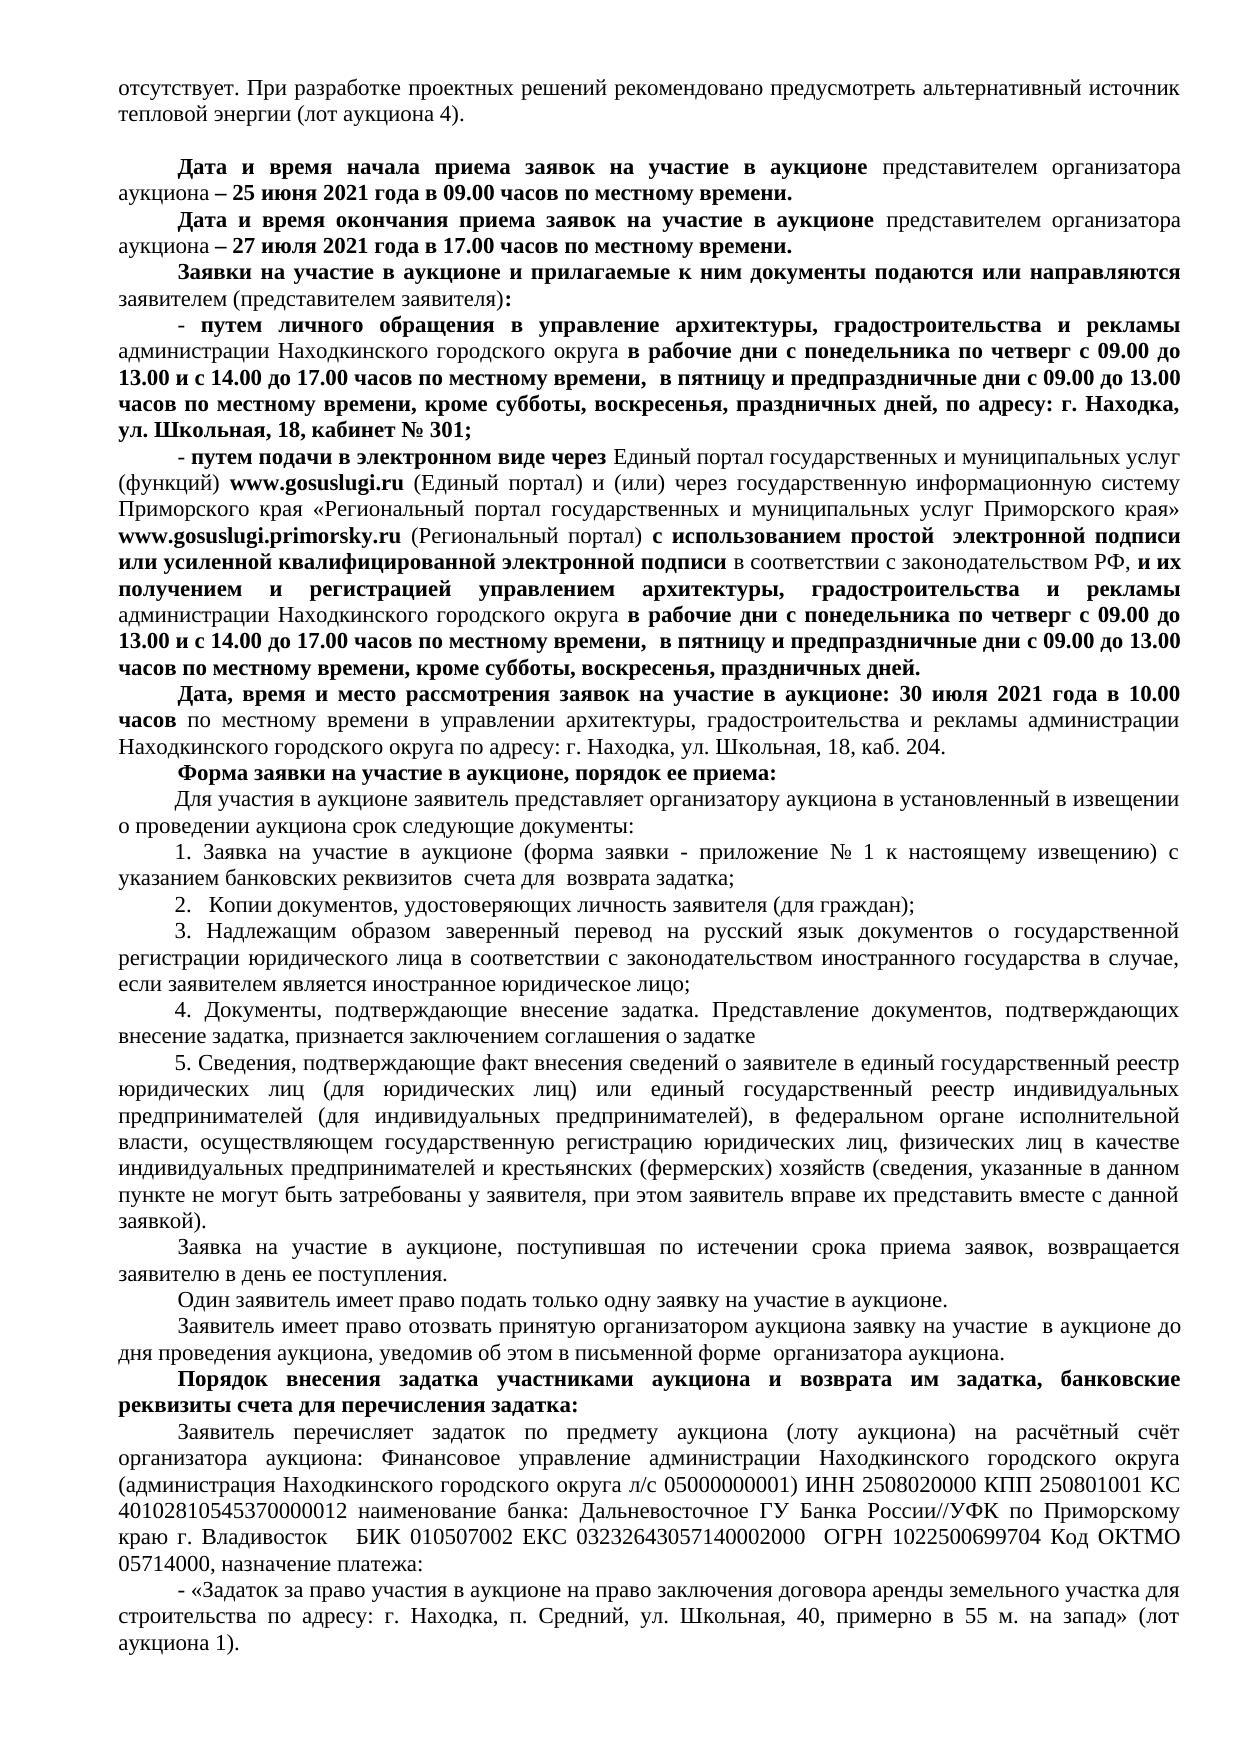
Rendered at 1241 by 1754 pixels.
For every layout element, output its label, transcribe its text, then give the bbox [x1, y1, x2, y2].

text Для участия в аукционе заявитель представляет организатору аукциона в установленный в извещении о проведении аукциона срок следующие документы: [118, 785, 1181, 838]
text Заявка на участие в аукционе, поступившая по истечении срока приема заявок, возвращается заявителю в день ее поступления. [118, 1233, 1181, 1286]
text - путем подачи в электронном виде через Единый портал государственных и муниципальных услуг (функций) www.gosuslugi.ru (Единый портал) и (или) через государственную информационную систему Приморского края «Региональный портал государственных и муниципальных услуг Приморского края» www.gosuslugi.primorsky.ru (Региональный портал) с использованием простой электронной подписи или усиленной квалифицированной электронной подписи в соответствии с законодательством РФ, и их получением и регистрацией управлением архитектуры, градостроительства и рекламы администрации Находкинского городского округа в рабочие дни с понедельника по четверг с 09.00 до 13.00 и с 14.00 до 17.00 часов по местному времени, в пятницу и предпраздничные дни с 09.00 до 13.00 часов по местному времени, кроме субботы, воскресенья, праздничных дней. [118, 443, 1181, 680]
text 4. Документы, подтверждающие внесение задатка. Представление документов, подтверждающих внесение задатка, признается заключением соглашения о задатке [118, 996, 1181, 1049]
text Один заявитель имеет право подать только одну заявку на участие в аукционе. [118, 1286, 1181, 1312]
text 5. Сведения, подтверждающие факт внесения сведений о заявителе в единый государственный реестр юридических лиц (для юридических лиц) или единый государственный реестр индивидуальных предпринимателей (для индивидуальных предпринимателей), в федеральном органе исполнительной власти, осуществляющем государственную регистрацию юридических лиц, физических лиц в качестве индивидуальных предпринимателей и крестьянских (фермерских) хозяйств (сведения, указанные в данном пункте не могут быть затребованы у заявителя, при этом заявитель вправе их представить вместе с данной заявкой). [118, 1049, 1181, 1233]
text Заявитель перечисляет задаток по предмету аукциона (лоту аукциона) на расчётный счёт организатора аукциона: Финансовое управление администрации Находкинского городского округа (администрация Находкинского городского округа л/с 05000000001) ИНН 2508020000 КПП 250801001 КС 40102810545370000012 наименование банка: Дальневосточное ГУ Банка России//УФК по Приморскому краю г. Владивосток БИК 010507002 ЕКС 03232643057140002000 ОГРН 1022500699704 Код ОКТМО 05714000, назначение платежа: [118, 1418, 1181, 1576]
text Дата и время окончания приема заявок на участие в аукционе представителем организатора аукциона – 27 июля 2021 года в 17.00 часов по местному времени. [118, 206, 1181, 258]
text Порядок внесения задатка участниками аукциона и возврата им задатка, банковские реквизиты счета для перечисления задатка: [118, 1365, 1181, 1418]
text 2. Копии документов, удостоверяющих личность заявителя (для граждан); [118, 891, 1181, 917]
text Форма заявки на участие в аукционе, порядок ее приема: [118, 759, 1181, 785]
text Заявки на участие в аукционе и прилагаемые к ним документы подаются или направляются заявителем (представителем заявителя): [118, 258, 1181, 311]
text Заявитель имеет право отозвать принятую организатором аукциона заявку на участие в аукционе до дня проведения аукциона, уведомив об этом в письменной форме организатора аукциона. [118, 1312, 1181, 1365]
text - путем личного обращения в управление архитектуры, градостроительства и рекламы администрации Находкинского городского округа в рабочие дни с понедельника по четверг с 09.00 до 13.00 и с 14.00 до 17.00 часов по местному времени, в пятницу и предпраздничные дни с 09.00 до 13.00 часов по местному времени, кроме субботы, воскресенья, праздничных дней, по адресу: г. Находка, ул. Школьная, 18, кабинет № 301; [118, 311, 1181, 443]
text 1. Заявка на участие в аукционе (форма заявки - приложение № 1 к настоящему извещению) с указанием банковских реквизитов счета для возврата задатка; [118, 838, 1181, 891]
text 3. Надлежащим образом заверенный перевод на русский язык документов о государственной регистрации юридического лица в соответствии с законодательством иностранного государства в случае, если заявителем является иностранное юридическое лицо; [118, 917, 1181, 996]
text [118, 74, 1181, 127]
text Дата, время и место рассмотрения заявок на участие в аукционе: 30 июля 2021 года в 10.00 часов по местному времени в управлении архитектуры, градостроительства и рекламы администрации Находкинского городского округа по адресу: г. Находка, ул. Школьная, 18, каб. 204. [118, 680, 1181, 759]
text - «Задаток за право участия в аукционе на право заключения договора аренды земельного участка для строительства по адресу: г. Находка, п. Средний, ул. Школьная, 40, примерно в 55 м. на запад» (лот аукциона 1). [118, 1576, 1181, 1655]
text Дата и время начала приема заявок на участие в аукционе представителем организатора аукциона – 25 июня 2021 года в 09.00 часов по местному времени. [118, 153, 1181, 206]
